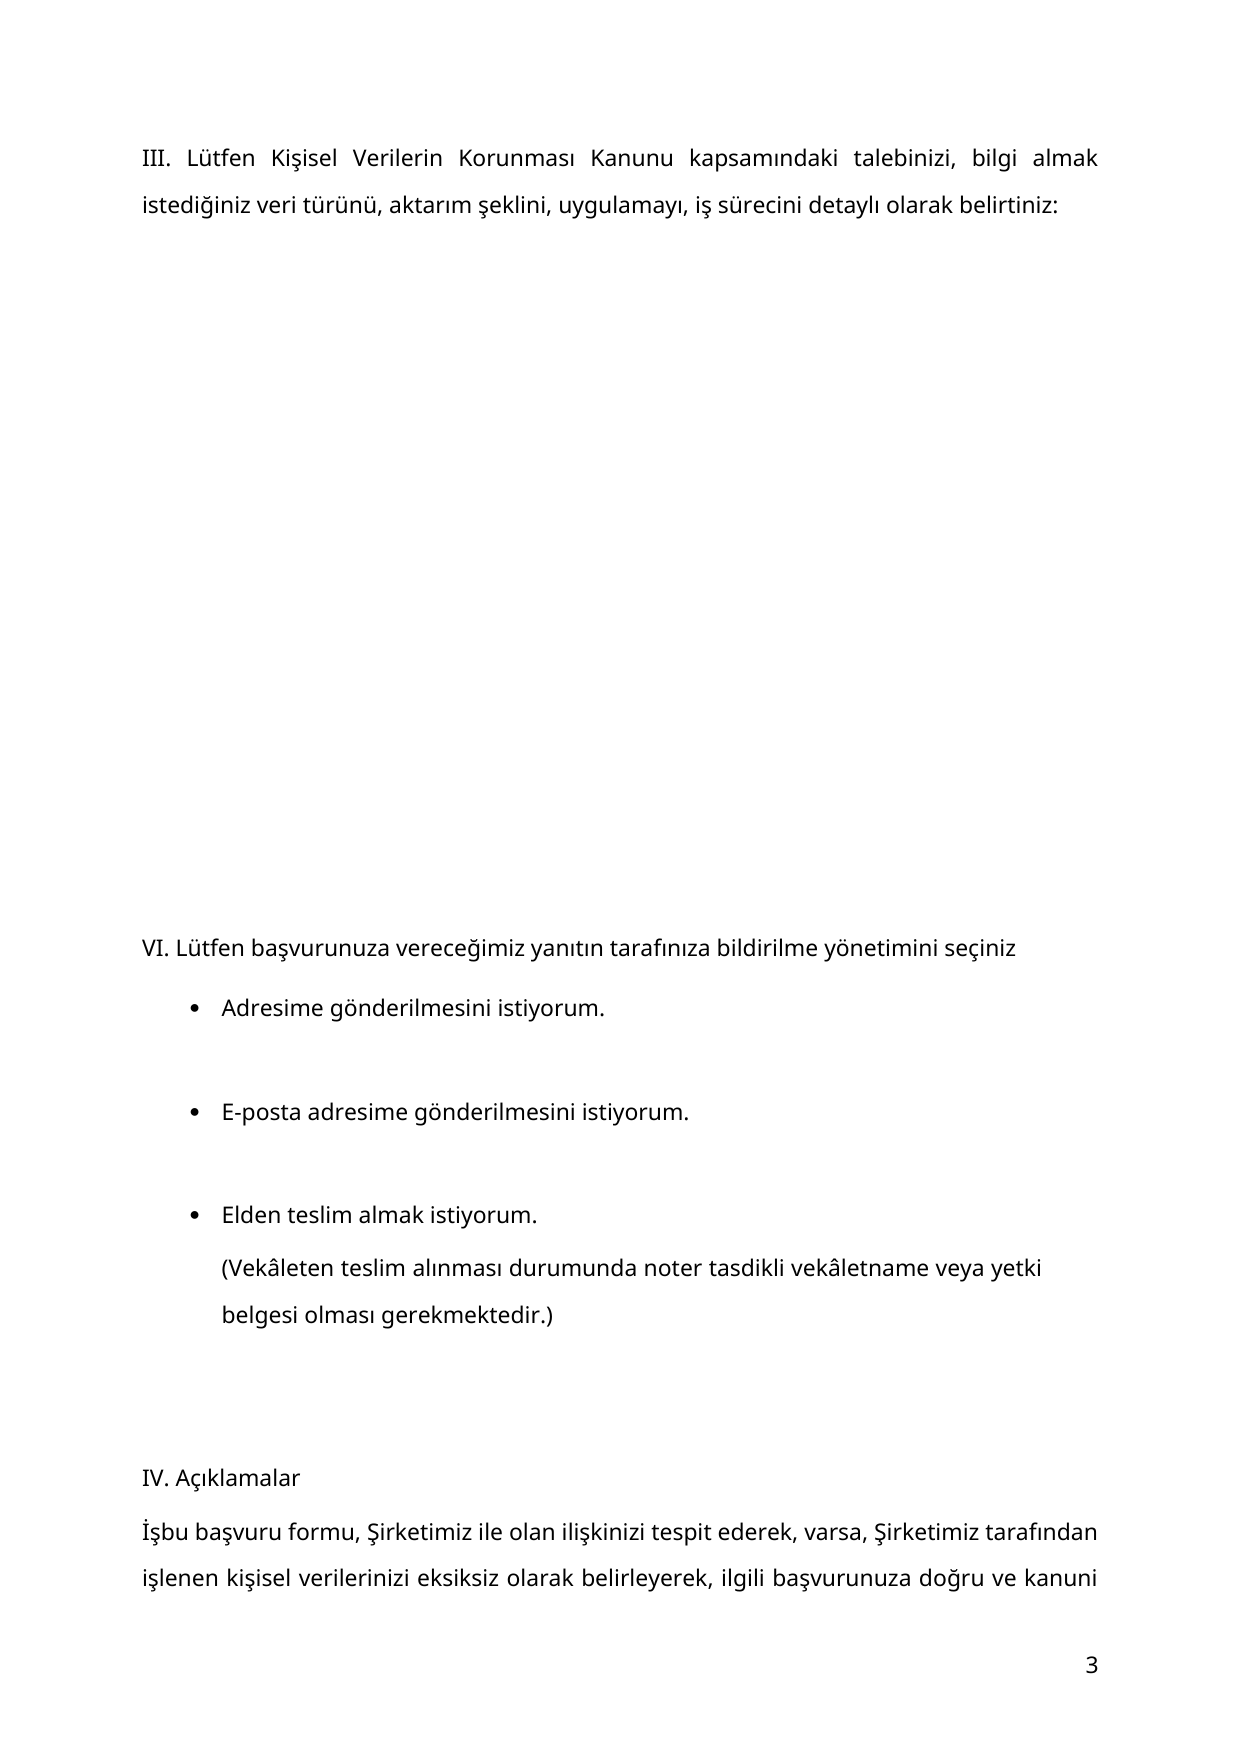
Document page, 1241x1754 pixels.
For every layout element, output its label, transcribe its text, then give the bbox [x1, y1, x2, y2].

table_header Adresime gönderilmesini istiyorum. [210, 986, 1054, 1089]
table_cell Elden teslim almak istiyorum. (Vekâleten teslim alınması durumunda noter tasdikli vekâletname veya yetki belgesi olması gerekmektedir.) [210, 1193, 1054, 1350]
table_cell [142, 1089, 210, 1193]
text VI. Lütfen başvurunuza vereceğimiz yanıtın tarafınıza bildirilme yönetimini seçiniz [142, 932, 1098, 964]
text III. Lütfen Kişisel Verilerin Korunması Kanunu kapsamındaki talebinizi, bilgi almak istediğiniz veri türünü, aktarım şeklini, uygulamayı, iş sürecini detaylı olarak belirtiniz: [142, 142, 1098, 220]
text IV. Açıklamalar [142, 1462, 1098, 1494]
table_cell [142, 1193, 210, 1350]
table_header [142, 986, 210, 1089]
table_cell E-posta adresime gönderilmesini istiyorum. [210, 1089, 1054, 1193]
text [142, 1516, 1098, 1594]
